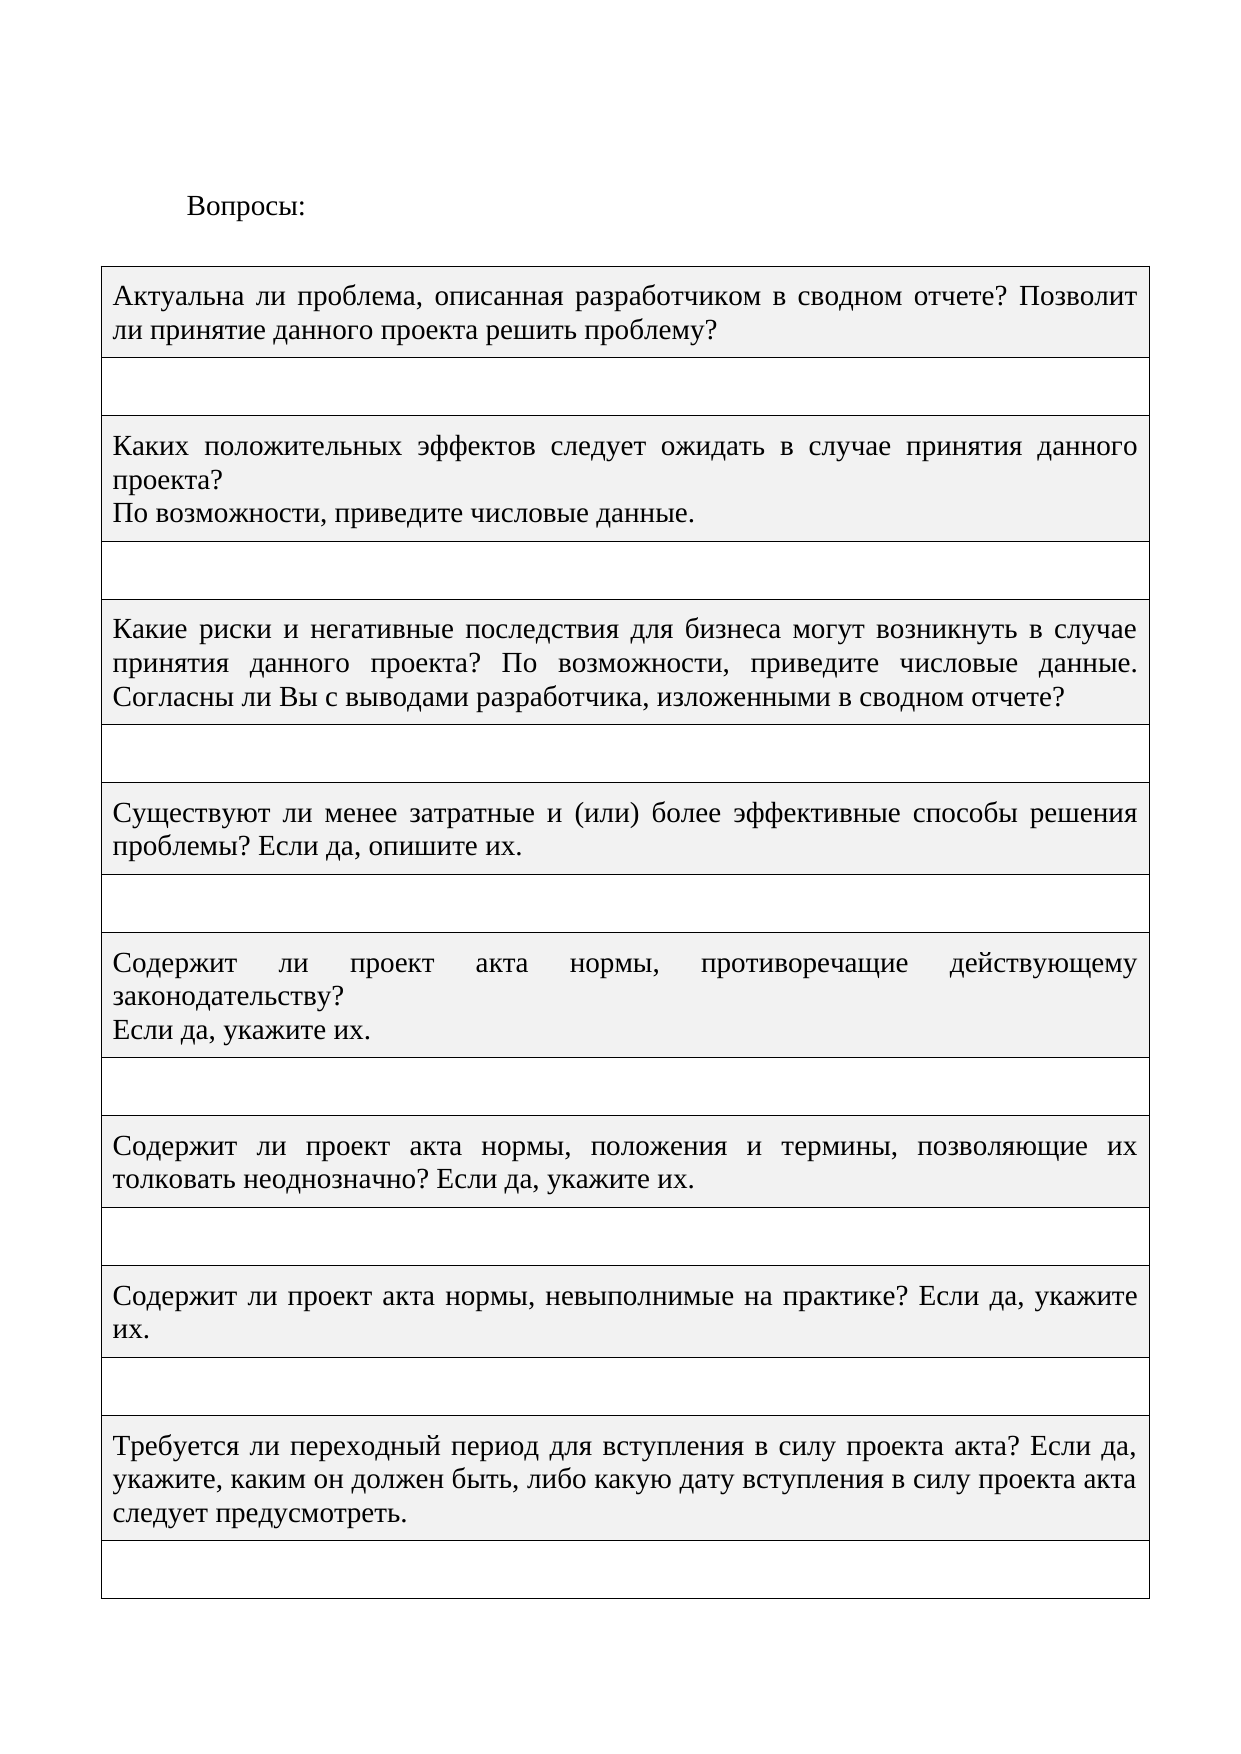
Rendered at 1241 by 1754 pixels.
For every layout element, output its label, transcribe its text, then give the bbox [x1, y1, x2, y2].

table_cell [102, 875, 1149, 932]
table_cell [102, 542, 1149, 599]
table_cell Существуют ли менее затратные и (или) более эффективные способы решения проблемы? Если да, опишите их. [102, 783, 1149, 874]
text Вопросы: [112, 188, 1137, 222]
table_cell [102, 358, 1149, 415]
table_cell Содержит ли проект акта нормы, положения и термины, позволяющие их толковать неоднозначно? Если да, укажите их. [102, 1116, 1149, 1207]
table_cell [102, 1541, 1149, 1598]
table_cell Содержит ли проект акта нормы, противоречащие действующему законодательству? Если да, укажите их. [102, 933, 1149, 1057]
table_cell Требуется ли переходный период для вступления в силу проекта акта? Если да, укажите, каким он должен быть, либо какую дату вступления в силу проекта акта следует предусмотреть. [102, 1416, 1149, 1540]
table_cell [102, 1358, 1149, 1415]
table_cell Какие риски и негативные последствия для бизнеса могут возникнуть в случае принятия данного проекта? По возможности, приведите числовые данные. Согласны ли Вы с выводами разработчика, изложенными в сводном отчете? [102, 600, 1149, 724]
table_cell [102, 725, 1149, 782]
table_cell [102, 1208, 1149, 1265]
table_cell Каких положительных эффектов следует ожидать в случае принятия данного проекта? По возможности, приведите числовые данные. [102, 416, 1149, 541]
table_cell Содержит ли проект акта нормы, невыполнимые на практике? Если да, укажите их. [102, 1266, 1149, 1357]
table_cell [102, 1058, 1149, 1115]
table_header Актуальна ли проблема, описанная разработчиком в сводном отчете? Позволит ли принятие данного проекта решить проблему? [102, 267, 1149, 357]
